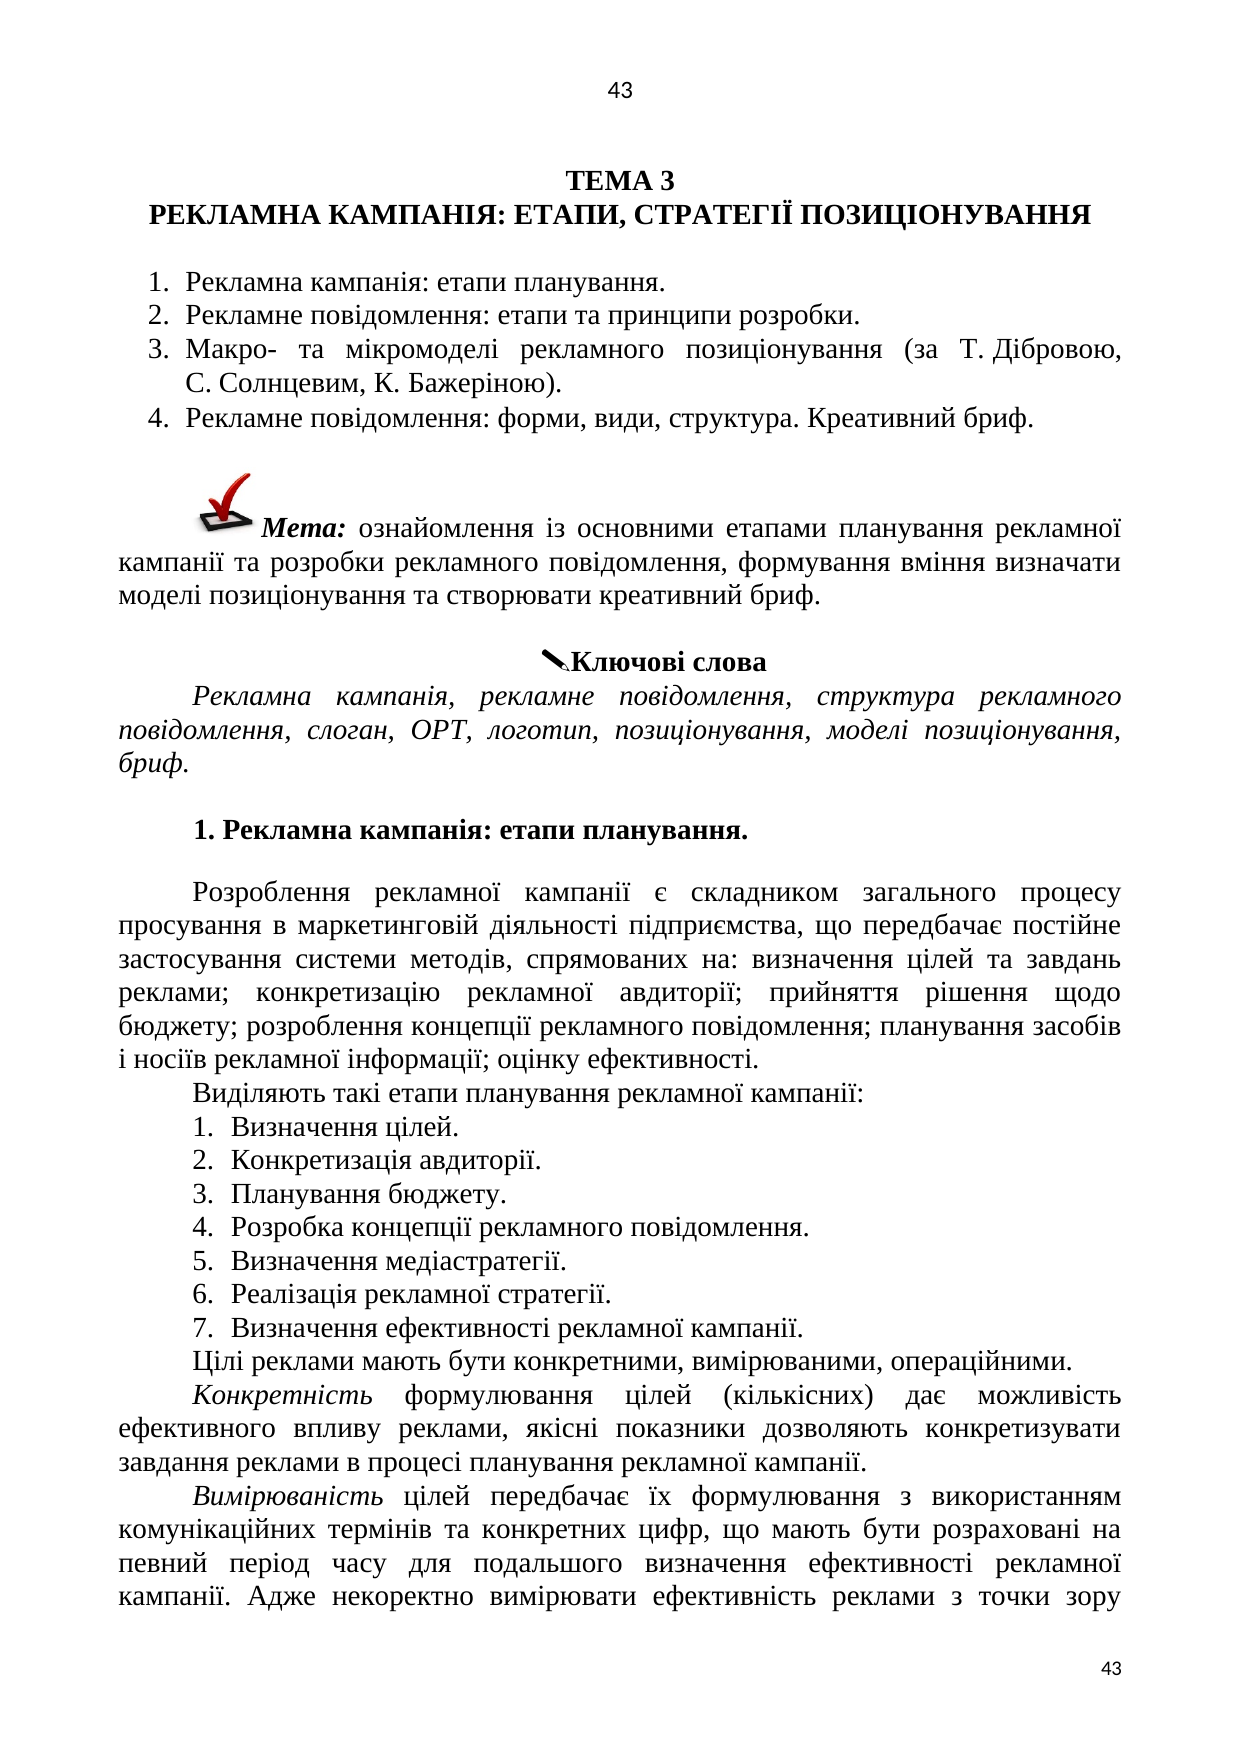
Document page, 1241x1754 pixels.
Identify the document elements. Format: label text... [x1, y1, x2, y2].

text Мета: ознайомлення із основними етапами планування рекламної кампанії та розробки рекламного повідомлення, формування вміння визначати моделі позиціонування та створювати креативний бриф. [118, 467, 1122, 611]
list Рекламне повідомлення: етапи та принципи розробки. [148, 297, 1122, 331]
text Ключові слова [185, 644, 1122, 678]
list Визначення цілей. [118, 1109, 1122, 1142]
list Визначення ефективності рекламної кампанії. [118, 1310, 1122, 1343]
text Розроблення рекламної кампанії є складником загального процесу просування в маркетинговій діяльності підприємства, що передбачає постійне застосування системи методів, спрямованих на: визначення цілей та завдань реклами; конкретизацію рекламної авдиторії; прийняття рішення щодо бюджету; розроблення концепції рекламного повідомлення; планування засобів і носіїв рекламної інформації; оцінку ефективності. [118, 874, 1122, 1075]
list Рекламне повідомлення: форми, види, структура. Креативний бриф. [148, 400, 1122, 434]
list Виділяють такі етапи планування рекламної кампанії: [118, 1075, 1122, 1109]
list Визначення медіастратегії. [118, 1243, 1122, 1276]
text Рекламна кампанія, рекламне повідомлення, структура рекламного повідомлення, слоган, ОРТ, логотип, позиціонування, моделі позиціонування, бриф. [118, 678, 1122, 779]
text Конкретність формулювання цілей (кількісних) дає можливість ефективного впливу реклами, якісні показники дозволяють конкретизувати завдання реклами в процесі планування рекламної кампанії. [118, 1377, 1122, 1478]
picture [191, 467, 261, 538]
text РЕКЛАМНА КАМПАНІЯ: ЕТАПИ, СТРАТЕГІЇ ПОЗИЦІОНУВАННЯ [118, 197, 1122, 230]
text Цілі реклами мають бути конкретними, вимірюваними, операційними. [118, 1343, 1122, 1377]
list Реалізація рекламної стратегії. [118, 1276, 1122, 1310]
text Тема 3 [118, 163, 1122, 197]
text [118, 1478, 1122, 1612]
list Планування бюджету. [118, 1176, 1122, 1209]
list Рекламна кампанія: етапи планування. [148, 264, 1122, 297]
list Конкретизація авдиторії. [118, 1142, 1122, 1176]
list Макро- та мікромоделі рекламного позиціонування (за Т. Дібровою, С. Солнцевим, К. Бажеріною). [148, 331, 1122, 400]
text 1. Рекламна кампанія: етапи планування. [118, 812, 1122, 846]
list Розробка концепції рекламного повідомлення. [118, 1209, 1122, 1243]
